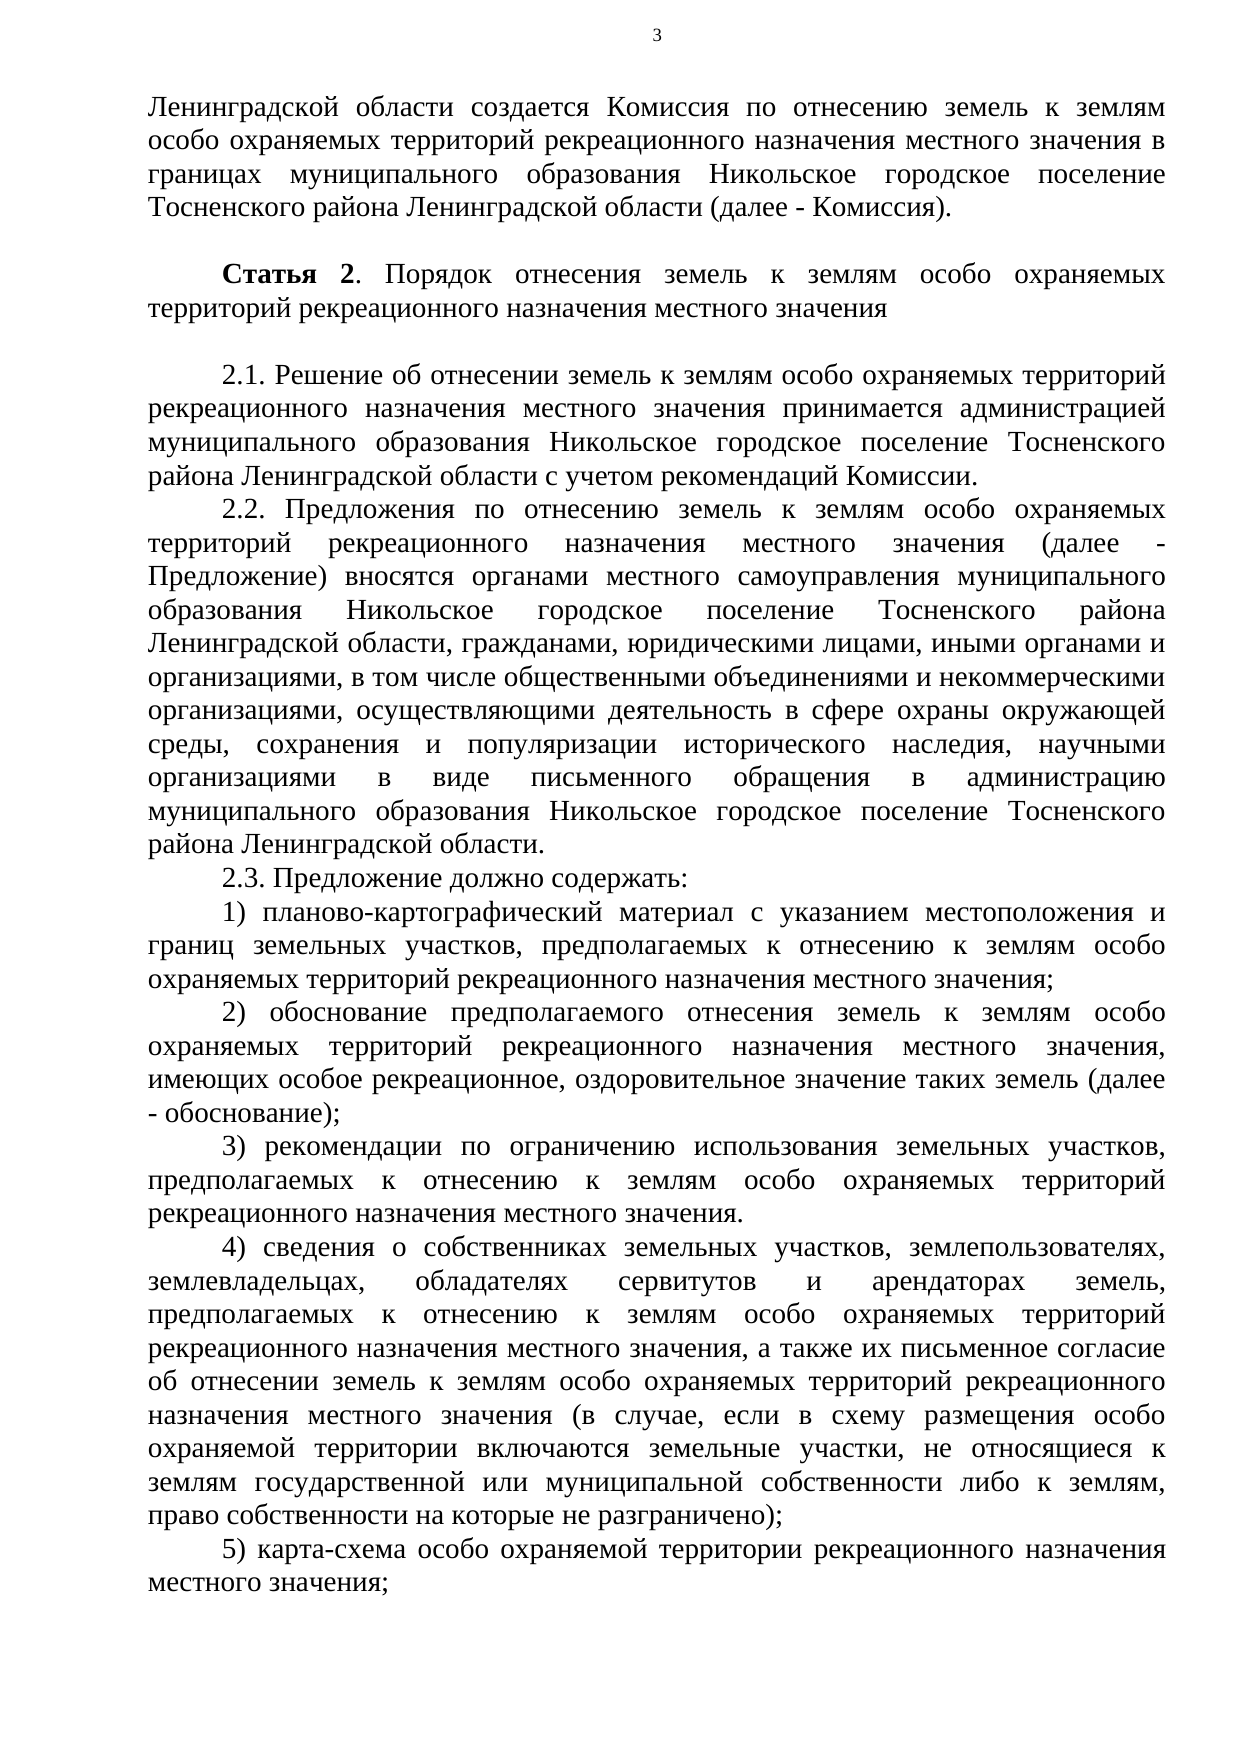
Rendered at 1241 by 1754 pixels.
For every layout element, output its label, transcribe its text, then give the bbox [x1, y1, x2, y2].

text 1) планово-картографический материал с указанием местоположения и границ земельных участков, предполагаемых к отнесению к землям особо охраняемых территорий рекреационного назначения местного значения; [148, 894, 1167, 994]
text 2.3. Предложение должно содержать: [148, 860, 1167, 894]
text 2.1. Решение об отнесении земель к землям особо охраняемых территорий рекреационного назначения местного значения принимается администрацией муниципального образования Никольское городское поселение Тосненского района Ленинградской области с учетом рекомендаций Комиссии. [148, 357, 1167, 491]
text 4) сведения о собственниках земельных участков, землепользователях, землевладельцах, обладателях сервитутов и арендаторах земель, предполагаемых к отнесению к землям особо охраняемых территорий рекреационного назначения местного значения, а также их письменное согласие об отнесении земель к землям особо охраняемых территорий рекреационного назначения местного значения (в случае, если в схему размещения особо охраняемой территории включаются земельные участки, не относящиеся к землям государственной или муниципальной собственности либо к землям, право собственности на которые не разграничено); [148, 1229, 1167, 1531]
text Статья 2. Порядок отнесения земель к землям особо охраняемых территорий рекреационного назначения местного значения [148, 256, 1167, 323]
text 5) карта-схема особо охраняемой территории рекреационного назначения местного значения; [148, 1531, 1167, 1598]
text 2) обоснование предполагаемого отнесения земель к землям особо охраняемых территорий рекреационного назначения местного значения, имеющих особое рекреационное, оздоровительное значение таких земель (далее - обоснование); [148, 994, 1167, 1128]
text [148, 89, 1167, 223]
text 2.2. Предложения по отнесению земель к землям особо охраняемых территорий рекреационного назначения местного значения (далее - Предложение) вносятся органами местного самоуправления муниципального образования Никольское городское поселение Тосненского района Ленинградской области, гражданами, юридическими лицами, иными органами и организациями, в том числе общественными объединениями и некоммерческими организациями, осуществляющими деятельность в сфере охраны окружающей среды, сохранения и популяризации исторического наследия, научными организациями в виде письменного обращения в администрацию муниципального образования Никольское городское поселение Тосненского района Ленинградской области. [148, 491, 1167, 860]
text 3) рекомендации по ограничению использования земельных участков, предполагаемых к отнесению к землям особо охраняемых территорий рекреационного назначения местного значения. [148, 1128, 1167, 1229]
